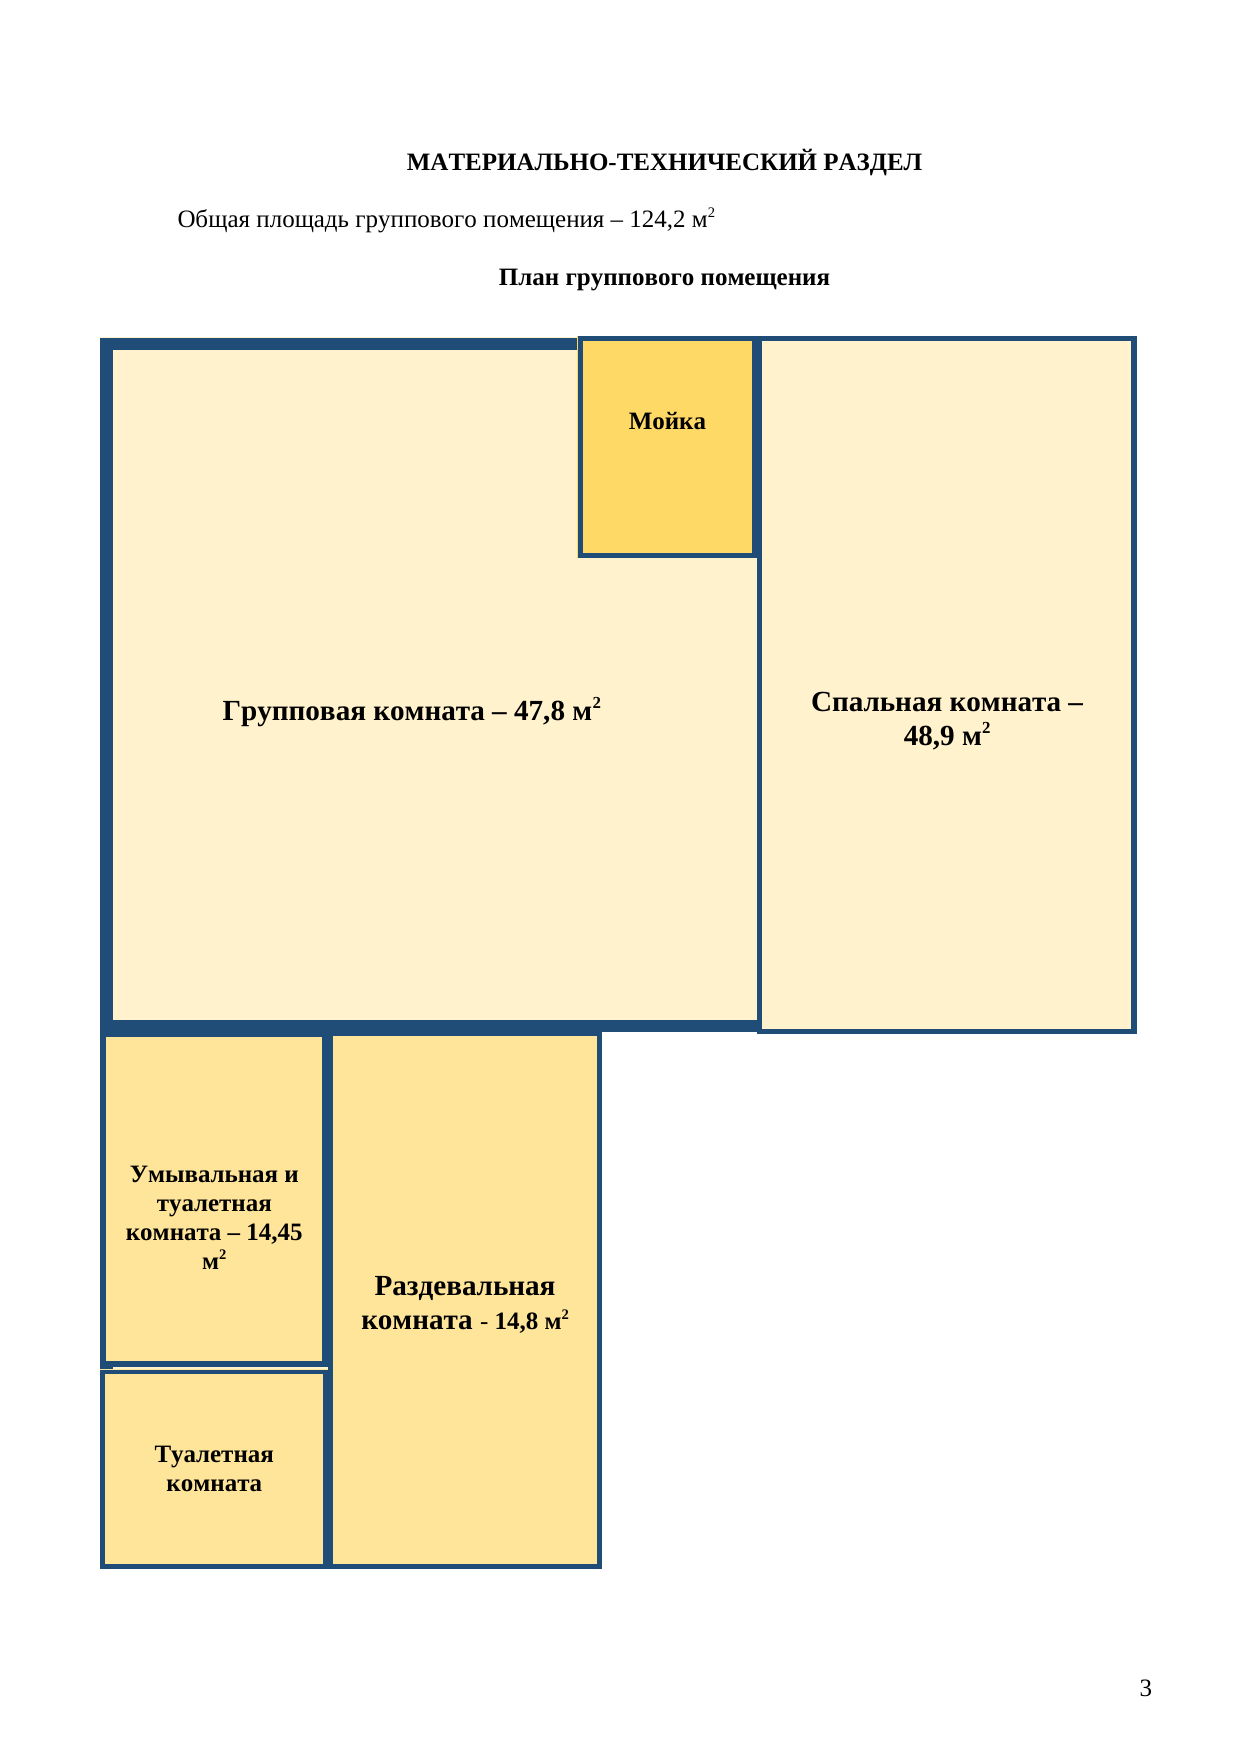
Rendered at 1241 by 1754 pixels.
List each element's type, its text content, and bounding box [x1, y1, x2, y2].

text План группового помещения [177, 262, 1152, 291]
text МАТЕРИАЛЬНО-ТЕХНИЧЕСКИЙ РАЗДЕЛ [177, 147, 1152, 176]
text Общая площадь группового помещения – 124,2 м2 [177, 204, 1152, 233]
